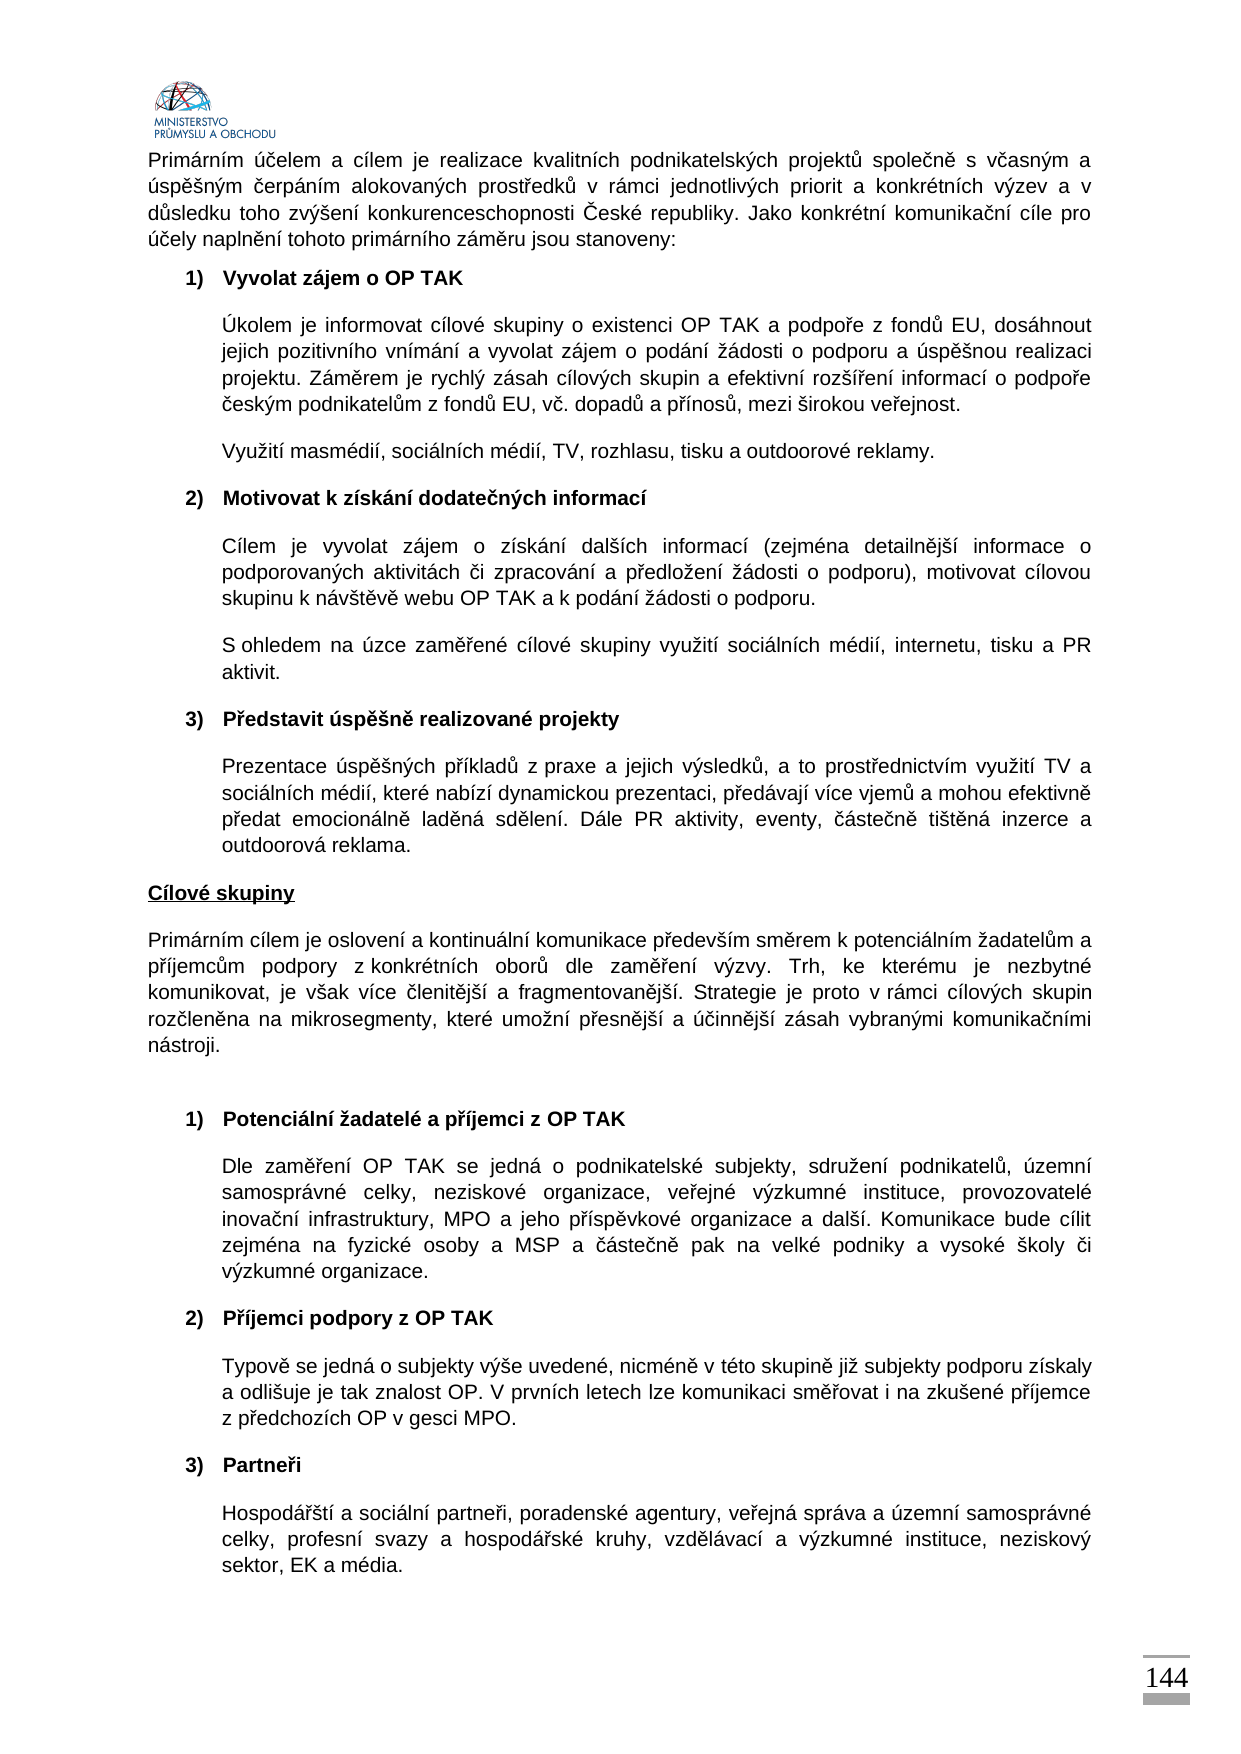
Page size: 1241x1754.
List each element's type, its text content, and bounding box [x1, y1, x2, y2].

list Vyvolat zájem o OP TAK [185, 266, 1092, 289]
list Partneři [185, 1453, 1092, 1477]
text Využití masmédií, sociálních médií, TV, rozhlasu, tisku a outdoorové reklamy. [222, 439, 1092, 463]
list Potenciální žadatelé a příjemci z OP TAK [185, 1106, 1092, 1130]
text Dle zaměření OP TAK se jedná o podnikatelské subjekty, sdružení podnikatelů, územní samosprávné celky, neziskové organizace, veřejné výzkumné instituce, provozovatelé inovační infrastruktury, MPO a jeho příspěvkové organizace a další. Komunikace bude cílit zejména na fyzické osoby a MSP a částečně pak na velké podniky a vysoké školy či výzkumné organizace. [222, 1154, 1092, 1283]
text Primárním cílem je oslovení a kontinuální komunikace především směrem k potenciálním žadatelům a příjemcům podpory z konkrétních oborů dle zaměření výzvy. Trh, ke kterému je nezbytné komunikovat, je však více členitější a fragmentovanější. Strategie je proto v rámci cílových skupin rozčleněna na mikrosegmenty, které umožní přesnější a účinnější zásah vybranými komunikačními nástroji. [148, 927, 1092, 1057]
text Úkolem je informovat cílové skupiny o existenci OP TAK a podpoře z fondů EU, dosáhnout jejich pozitivního vnímání a vyvolat zájem o podání žádosti o podporu a úspěšnou realizaci projektu. Záměrem je rychlý zásah cílových skupin a efektivní rozšíření informací o podpoře českým podnikatelům z fondů EU, vč. dopadů a přínosů, mezi širokou veřejnost. [222, 313, 1092, 416]
text Primárním účelem a cílem je realizace kvalitních podnikatelských projektů společně s včasným a úspěšným čerpáním alokovaných prostředků v rámci jednotlivých priorit a konkrétních výzev a v důsledku toho zvýšení konkurenceschopnosti České republiky. Jako konkrétní komunikační cíle pro účely naplnění tohoto primárního záměru jsou stanoveny: [148, 148, 1092, 251]
list Motivovat k získání dodatečných informací [185, 486, 1092, 510]
text Hospodářští a sociální partneři, poradenské agentury, veřejná správa a územní samosprávné celky, profesní svazy a hospodářské kruhy, vzdělávací a výzkumné instituce, neziskový sektor, EK a média. [222, 1501, 1092, 1577]
list Představit úspěšně realizované projekty [185, 707, 1092, 731]
text Cílové skupiny [148, 880, 1092, 904]
list Příjemci podpory z OP TAK [185, 1306, 1092, 1330]
picture [147, 73, 283, 146]
text S ohledem na úzce zaměřené cílové skupiny využití sociálních médií, internetu, tisku a PR aktivit. [222, 633, 1092, 684]
text Prezentace úspěšných příkladů z praxe a jejich výsledků, a to prostřednictvím využití TV a sociálních médií, které nabízí dynamickou prezentaci, předávají více vjemů a mohou efektivně předat emocionálně laděná sdělení. Dále PR aktivity, eventy, částečně tištěná inzerce a outdoorová reklama. [222, 754, 1092, 857]
text Typově se jedná o subjekty výše uvedené, nicméně v této skupině již subjekty podporu získaly a odlišuje je tak znalost OP. V prvních letech lze komunikaci směřovat i na zkušené příjemce z předchozích OP v gesci MPO. [222, 1353, 1092, 1430]
text Cílem je vyvolat zájem o získání dalších informací (zejména detailnější informace o podporovaných aktivitách či zpracování a předložení žádosti o podporu), motivovat cílovou skupinu k návštěvě webu OP TAK a k podání žádosti o podporu. [222, 533, 1092, 610]
